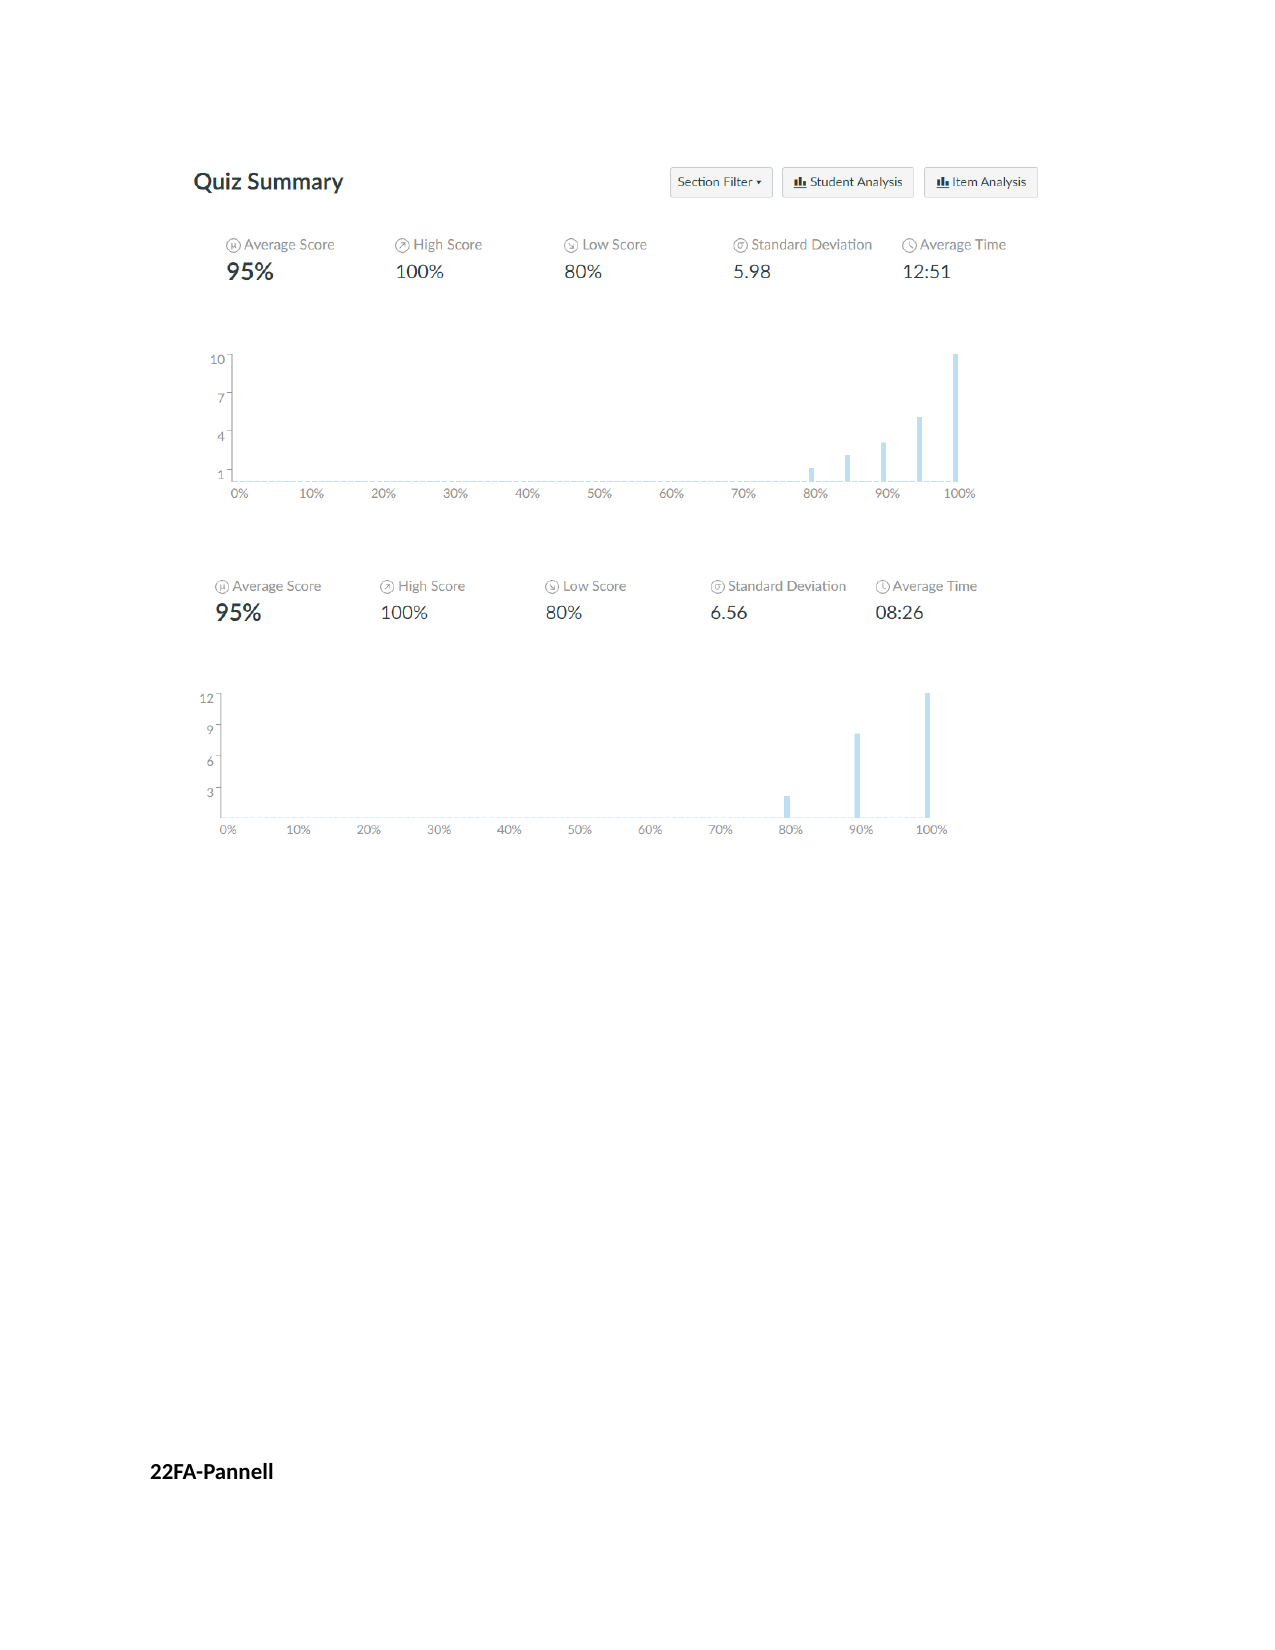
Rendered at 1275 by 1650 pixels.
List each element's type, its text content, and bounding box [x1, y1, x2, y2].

picture [150, 541, 1130, 876]
picture [150, 150, 1125, 539]
text 22FA-Pannell [150, 1457, 1125, 1485]
